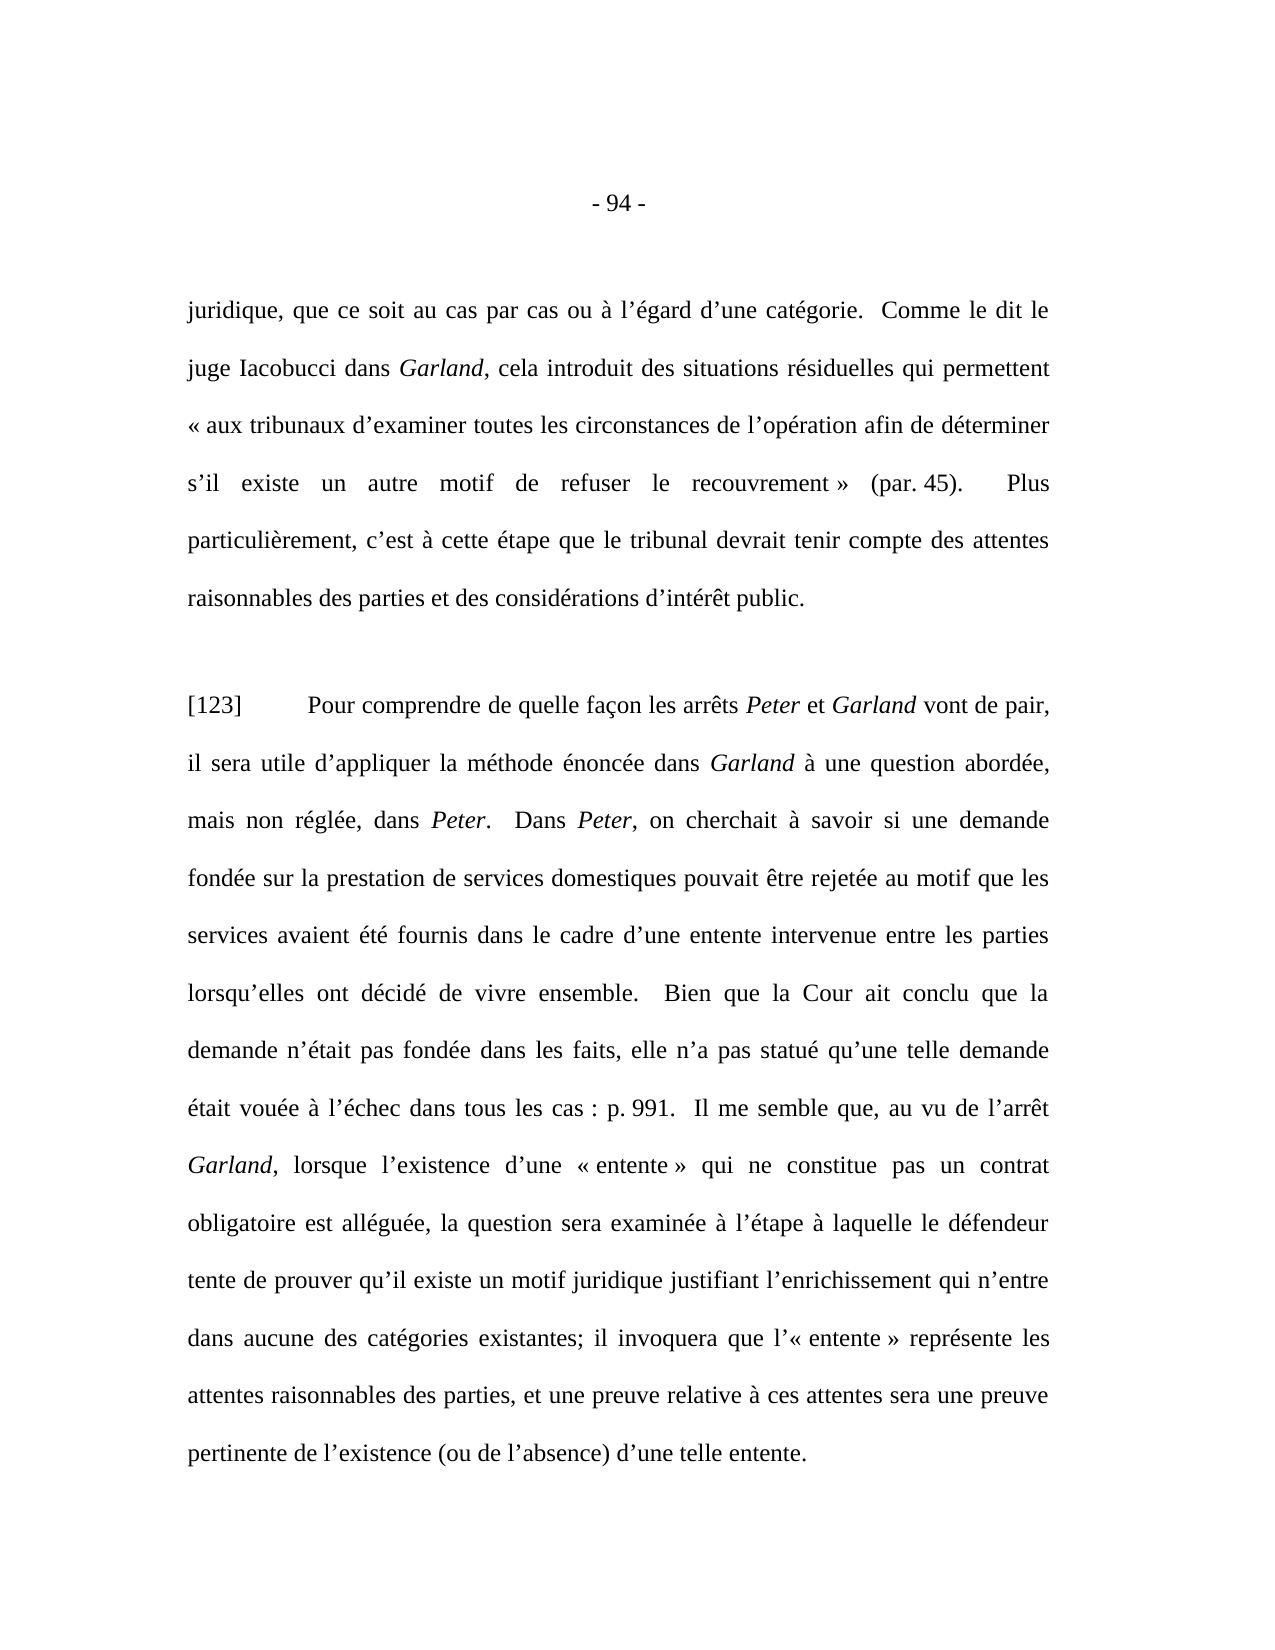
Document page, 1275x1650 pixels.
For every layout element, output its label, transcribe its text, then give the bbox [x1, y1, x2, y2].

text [187, 295, 1050, 612]
text Pour comprendre de quelle façon les arrêts Peter et Garland vont de pair, il sera utile d’appliquer la méthode énoncée dans Garland à une question abordée, mais non réglée, dans Peter. Dans Peter, on cherchait à savoir si une demande fondée sur la prestation de services domestiques pouvait être rejetée au motif que les services avaient été fournis dans le cadre d’une entente intervenue entre les parties lorsqu’elles ont décidé de vivre ensemble. Bien que la Cour ait conclu que la demande n’était pas fondée dans les faits, elle n’a pas statué qu’une telle demande était vouée à l’échec dans tous les cas : p. 991. Il me semble que, au vu de l’arrêt Garland, lorsque l’existence d’une « entente » qui ne constitue pas un contrat obligatoire est alléguée, la question sera examinée à l’étape à laquelle le défendeur tente de prouver qu’il existe un motif juridique justifiant l’enrichissement qui n’entre dans aucune des catégories existantes; il invoquera que l’« entente » représente les attentes raisonnables des parties, et une preuve relative à ces attentes sera une preuve pertinente de l’existence (ou de l’absence) d’une telle entente. [187, 690, 1050, 1467]
